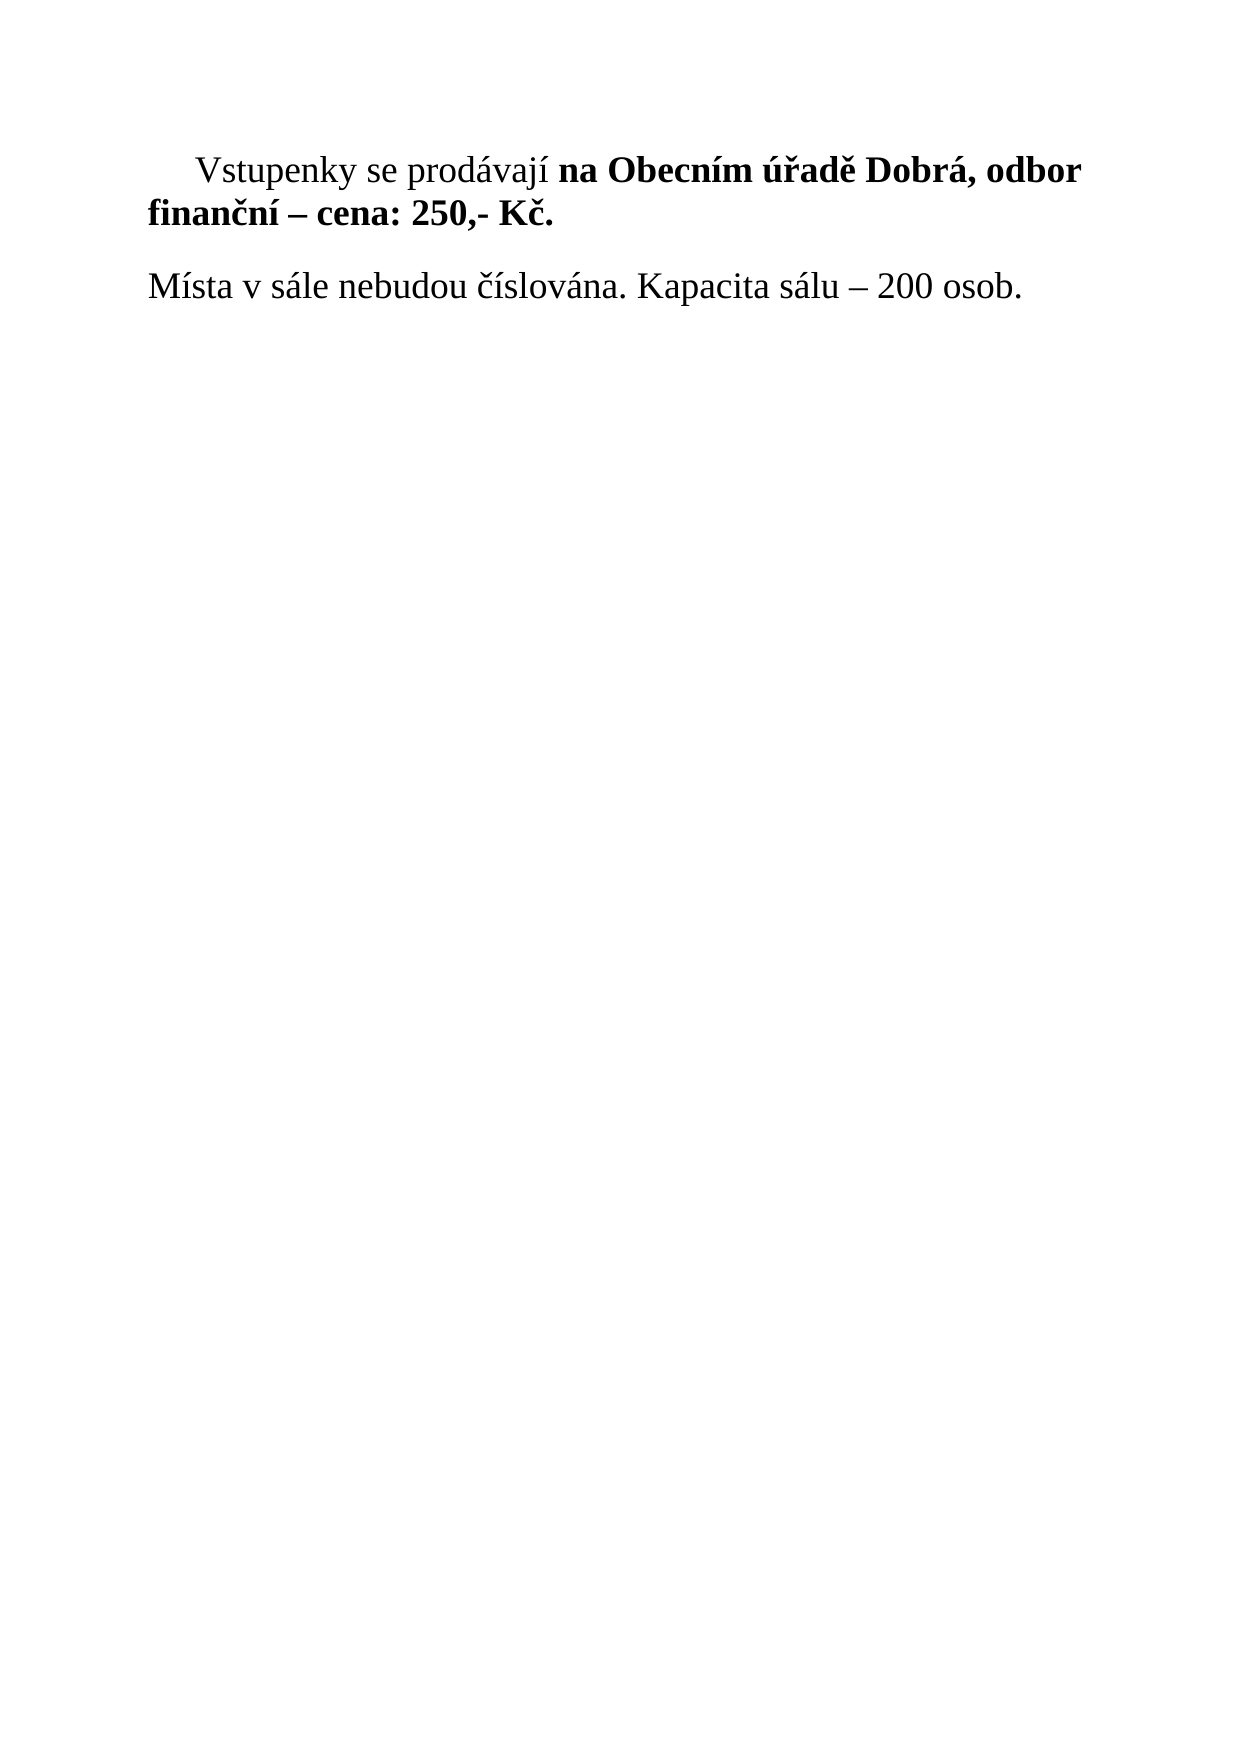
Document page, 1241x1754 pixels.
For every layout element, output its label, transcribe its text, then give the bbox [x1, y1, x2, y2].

text Vstupenky se prodávají na Obecním úřadě Dobrá, odbor finanční – cena: 250,- Kč. [148, 148, 1093, 234]
text Místa v sále nebudou číslována. Kapacita sálu – 200 osob. [148, 263, 1093, 306]
